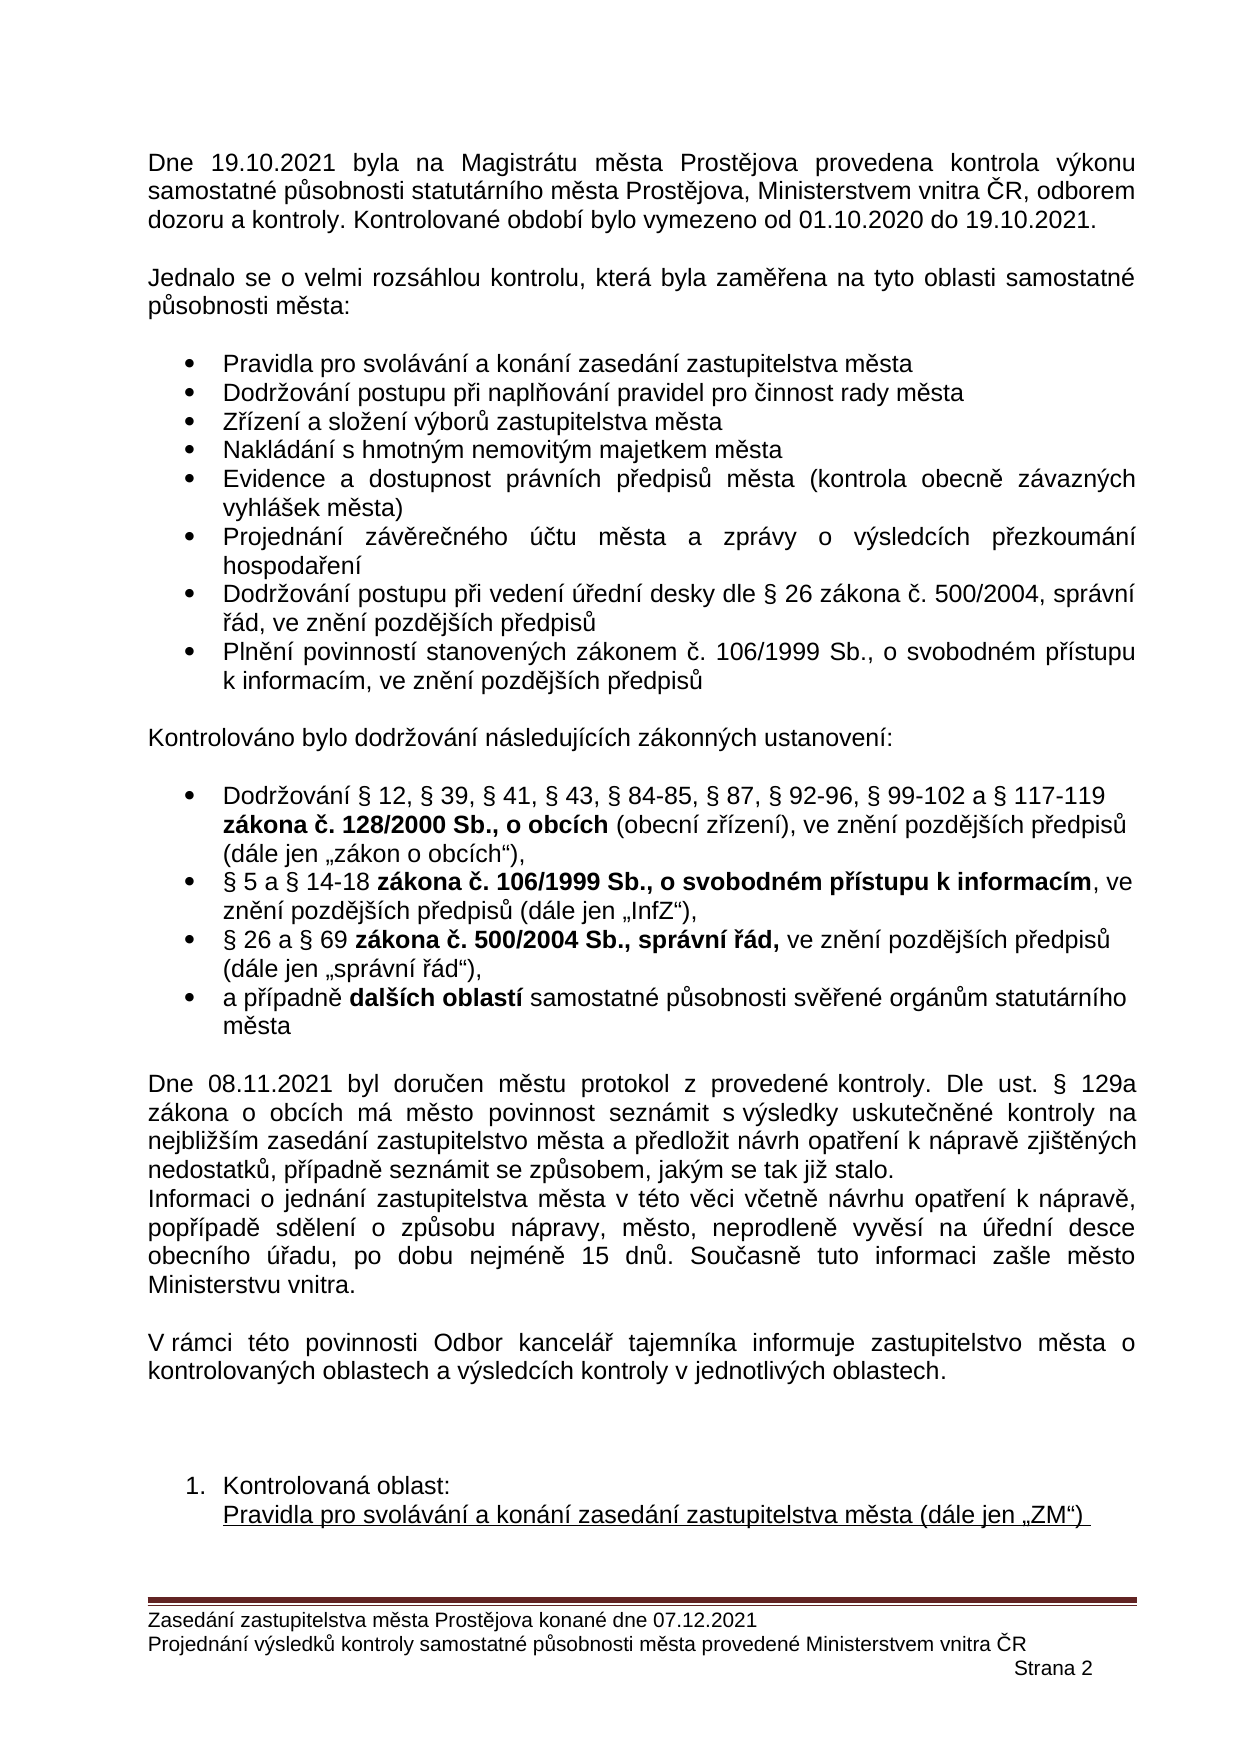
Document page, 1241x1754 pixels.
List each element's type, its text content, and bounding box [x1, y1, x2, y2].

list Projednání závěrečného účtu města a zprávy o výsledcích přezkoumání hospodaření [185, 522, 1137, 579]
list Dodržování postupu při naplňování pravidel pro činnost rady města [185, 378, 1137, 407]
text V rámci této povinnosti Odbor kancelář tajemníka informuje zastupitelstvo města o kontrolovaných oblastech a výsledcích kontroly v jednotlivých oblastech. [148, 1328, 1137, 1385]
list § 26 a § 69 zákona č. 500/2004 Sb., správní řád, ve znění pozdějších předpisů (dále jen „správní řád“), [185, 925, 1137, 982]
list Zřízení a složení výborů zastupitelstva města [185, 407, 1137, 435]
text Informaci o jednání zastupitelstva města v této věci včetně návrhu opatření k nápravě, popřípadě sdělení o způsobu nápravy, město, neprodleně vyvěsí na úřední desce obecního úřadu, po dobu nejméně 15 dnů. Současně tuto informaci zašle město Ministerstvu vnitra. [148, 1184, 1137, 1299]
list a případně dalších oblastí samostatné působnosti svěřené orgánům statutárního města [185, 982, 1137, 1040]
list Evidence a dostupnost právních předpisů města (kontrola obecně závazných vyhlášek města) [185, 464, 1137, 522]
text Dne 19.10.2021 byla na Magistrátu města Prostějova provedena kontrola výkonu samostatné působnosti statutárního města Prostějova, Ministerstvem vnitra ČR, odborem dozoru a kontroly. Kontrolované období bylo vymezeno od 01.10.2020 do 19.10.2021. [148, 148, 1137, 234]
list Dodržování postupu při vedení úřední desky dle § 26 zákona č. 500/2004, správní řád, ve znění pozdějších předpisů [185, 579, 1137, 637]
text Jednalo se o velmi rozsáhlou kontrolu, která byla zaměřena na tyto oblasti samostatné působnosti města: [148, 263, 1137, 320]
list § 5 a § 14-18 zákona č. 106/1999 Sb., o svobodném přístupu k informacím, ve znění pozdějších předpisů (dále jen „InfZ“), [185, 867, 1137, 925]
text Kontrolováno bylo dodržování následujících zákonných ustanovení: [148, 723, 1137, 752]
list Nakládání s hmotným nemovitým majetkem města [185, 435, 1137, 464]
list Dodržování § 12, § 39, § 41, § 43, § 84-85, § 87, § 92-96, § 99-102 a § 117-119 zákona č. 128/2000 Sb., o obcích (obecní zřízení), ve znění pozdějších předpisů (dále jen „zákon o obcích“), [185, 781, 1137, 867]
list Plnění povinností stanovených zákonem č. 106/1999 Sb., o svobodném přístupu k informacím, ve znění pozdějších předpisů [185, 637, 1137, 695]
list Pravidla pro svolávání a konání zasedání zastupitelstva města (dále jen „ZM“) [223, 1500, 1137, 1529]
text Dne 08.11.2021 byl doručen městu protokol z provedené kontroly. Dle ust. § 129a zákona o obcích má město povinnost seznámit s výsledky uskutečněné kontroly na nejbližším zasedání zastupitelstvo města a předložit návrh opatření k nápravě zjištěných nedostatků, případně seznámit se způsobem, jakým se tak již stalo. [148, 1069, 1137, 1184]
list Pravidla pro svolávání a konání zasedání zastupitelstva města [185, 349, 1137, 378]
list Kontrolovaná oblast: [185, 1471, 1137, 1500]
